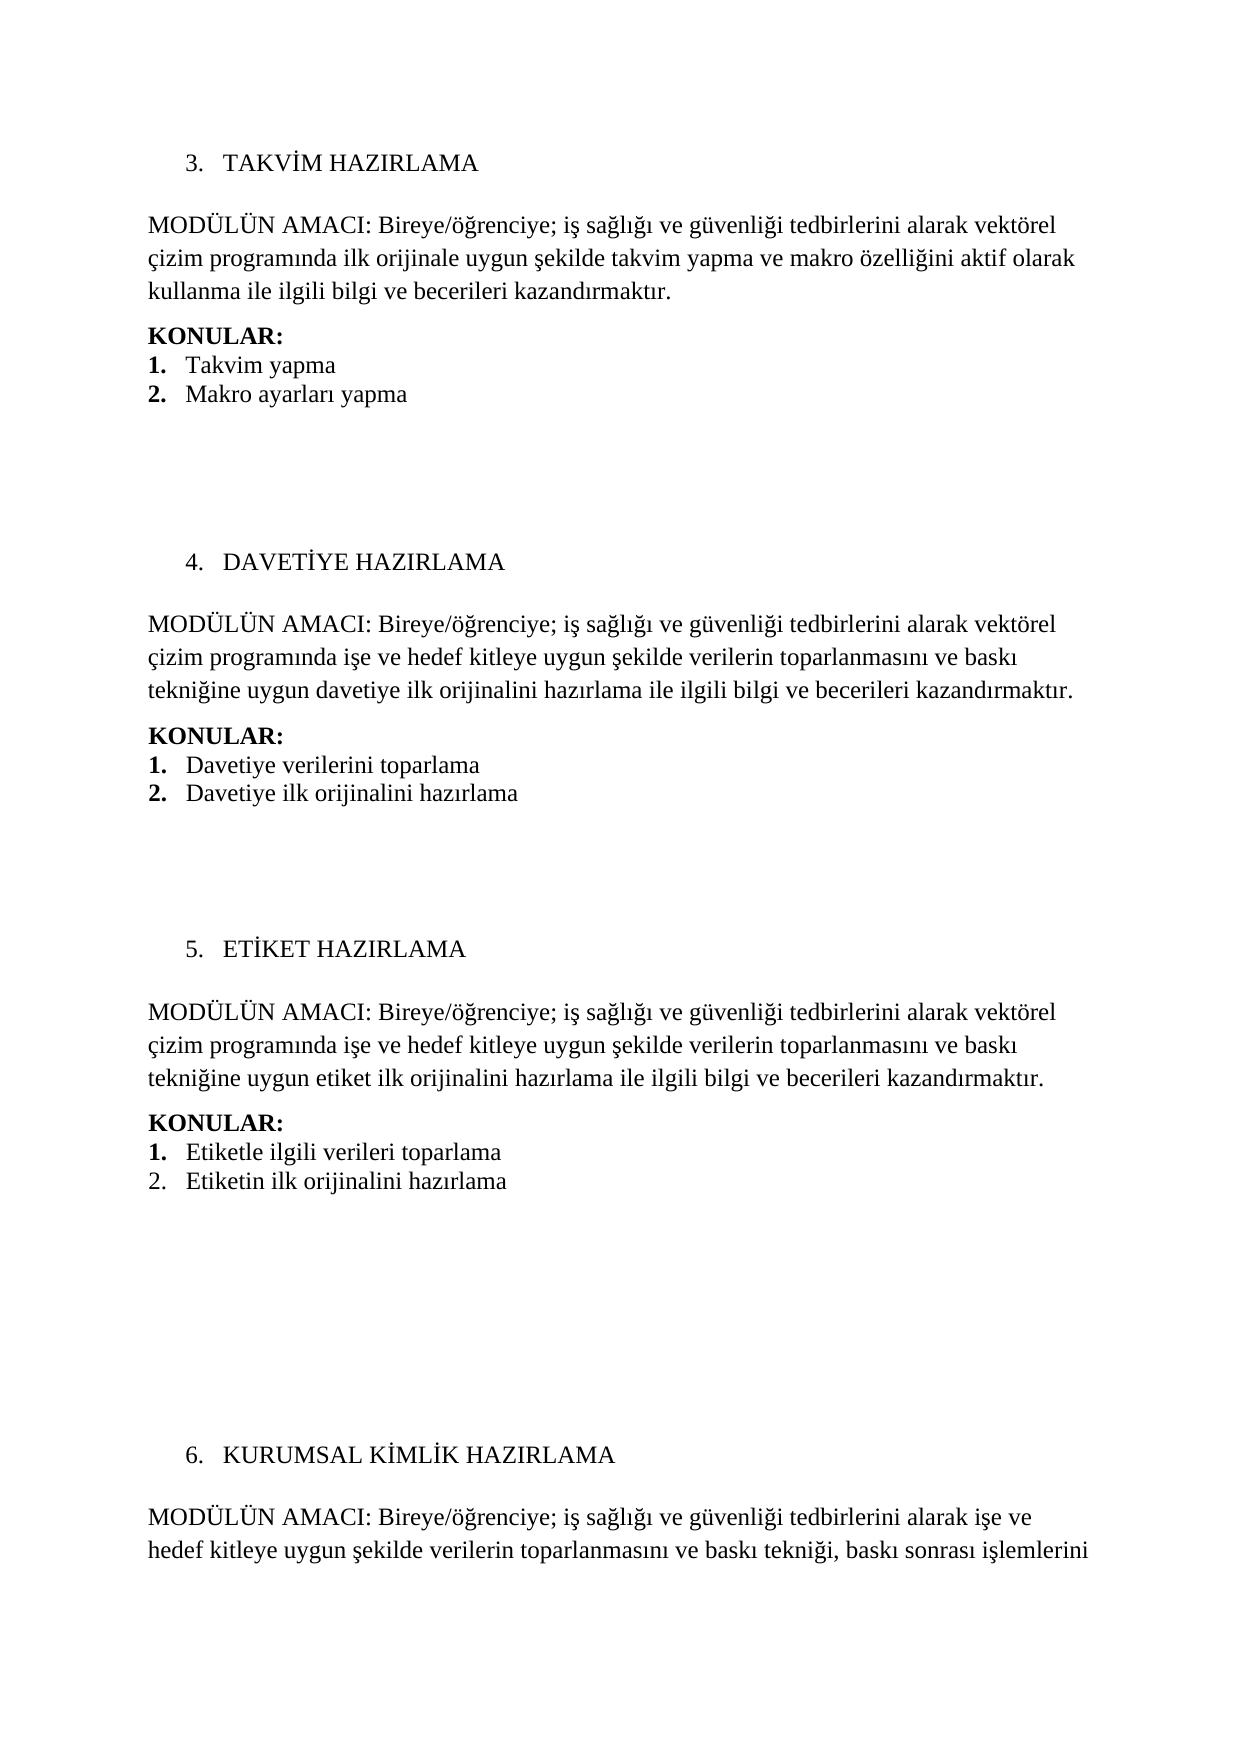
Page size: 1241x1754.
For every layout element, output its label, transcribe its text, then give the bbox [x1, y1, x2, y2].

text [148, 1502, 1093, 1564]
list Etiketin ilk orijinalini hazırlama [148, 1166, 1093, 1194]
list KONULAR: [148, 721, 1093, 750]
list ETİKET HAZIRLAMA [185, 934, 1093, 963]
list KURUMSAL KİMLİK HAZIRLAMA [185, 1440, 1093, 1469]
list Davetiye ilk orijinalini hazırlama [148, 778, 1093, 807]
list Makro ayarları yapma [148, 379, 1093, 408]
text MODÜLÜN AMACI: Bireye/öğrenciye; iş sağlığı ve güvenliği tedbirlerini alarak vektörel çizim programında ilk orijinale uygun şekilde takvim yapma ve makro özelliğini aktif olarak kullanma ile ilgili bilgi ve becerileri kazandırmaktır. [148, 210, 1093, 304]
list Etiketle ilgili verileri toparlama [148, 1137, 1093, 1166]
list Davetiye verilerini toparlama [148, 750, 1093, 778]
list KONULAR: [148, 321, 1093, 350]
list Takvim yapma [148, 350, 1093, 379]
list TAKVİM HAZIRLAMA [185, 148, 1093, 176]
list KONULAR: [148, 1108, 1093, 1137]
text MODÜLÜN AMACI: Bireye/öğrenciye; iş sağlığı ve güvenliği tedbirlerini alarak vektörel çizim programında işe ve hedef kitleye uygun şekilde verilerin toparlanmasını ve baskı tekniğine uygun etiket ilk orijinalini hazırlama ile ilgili bilgi ve becerileri kazandırmaktır. [148, 997, 1093, 1091]
text MODÜLÜN AMACI: Bireye/öğrenciye; iş sağlığı ve güvenliği tedbirlerini alarak vektörel çizim programında işe ve hedef kitleye uygun şekilde verilerin toparlanmasını ve baskı tekniğine uygun davetiye ilk orijinalini hazırlama ile ilgili bilgi ve becerileri kazandırmaktır. [148, 609, 1093, 704]
list DAVETİYE HAZIRLAMA [185, 547, 1093, 576]
